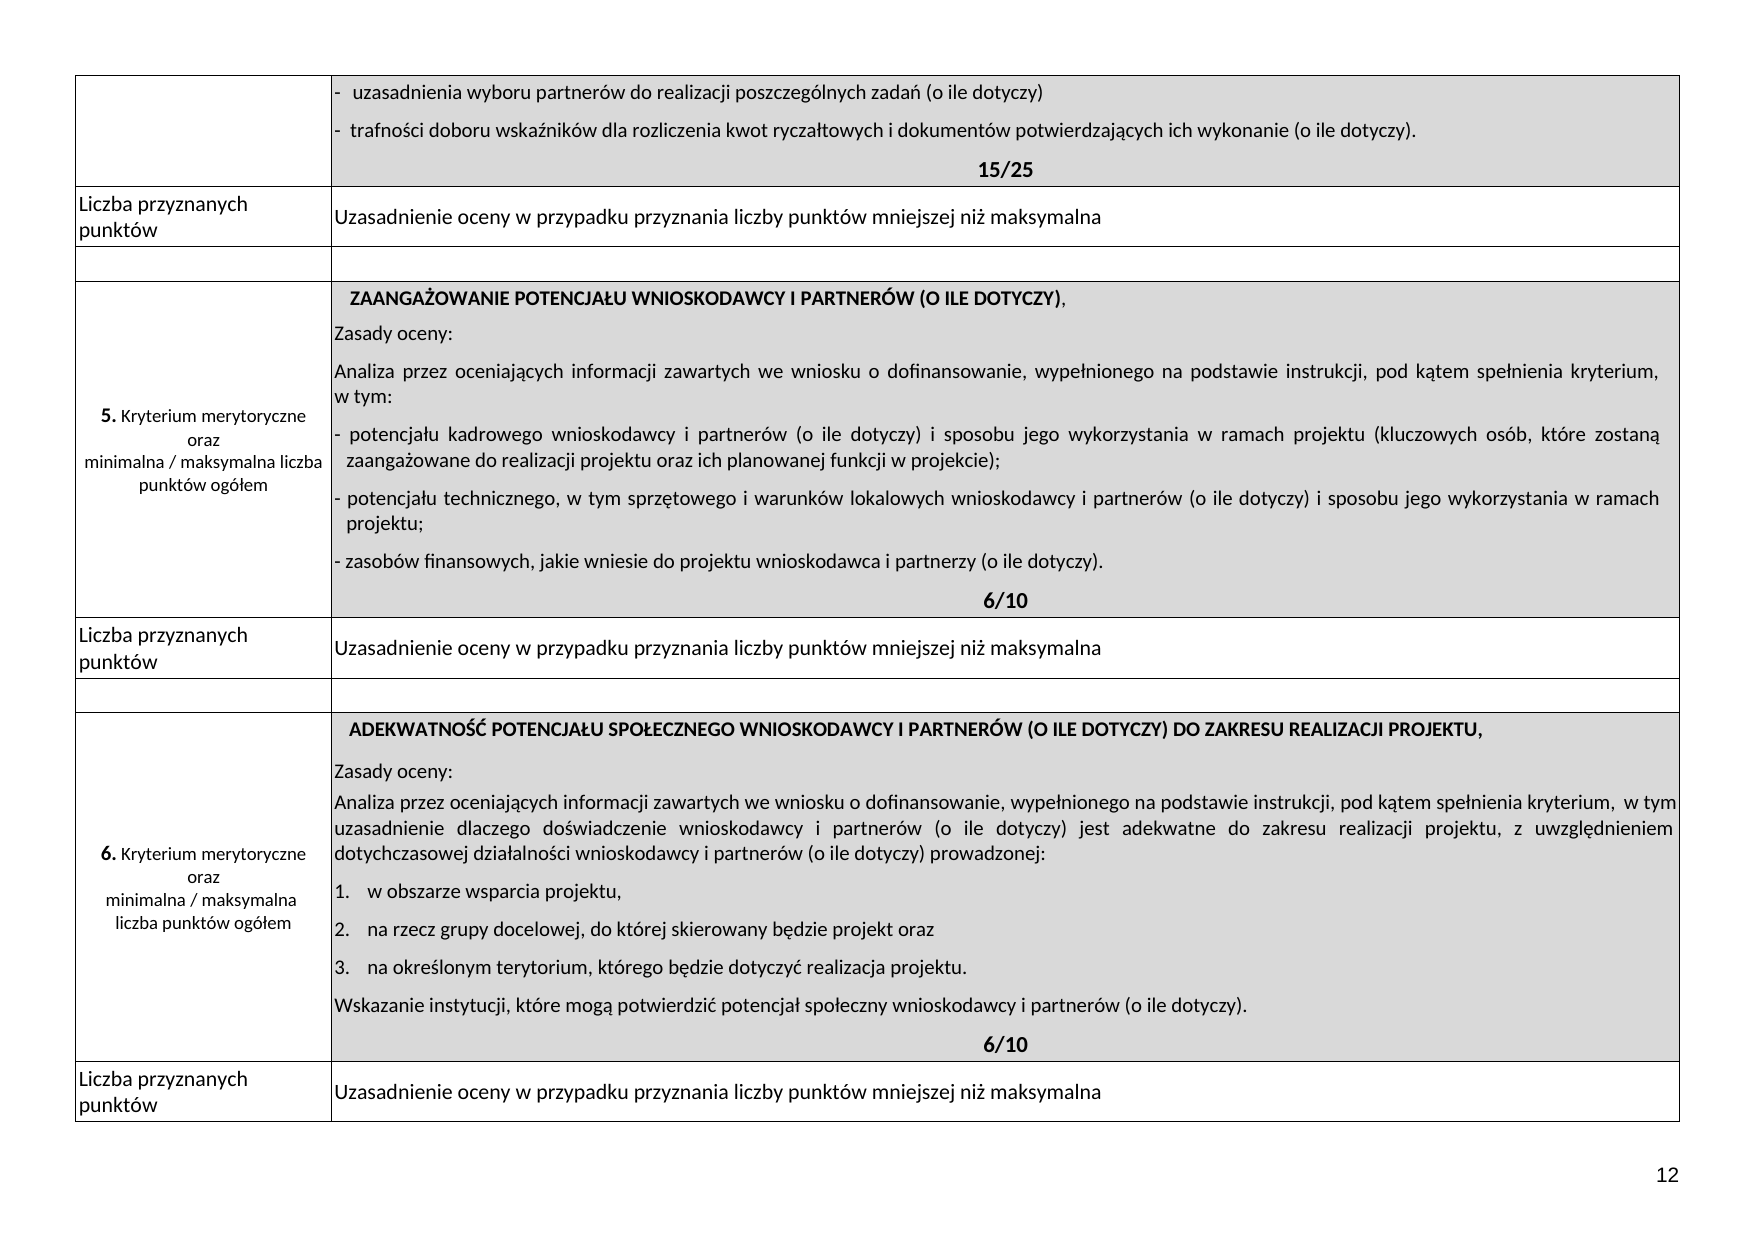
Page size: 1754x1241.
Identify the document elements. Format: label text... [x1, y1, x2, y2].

table_cell Liczba przyznanych punktów [76, 618, 331, 677]
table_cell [76, 76, 331, 186]
table_cell [332, 247, 1679, 281]
table_cell ADEKWATNOŚĆ POTENCJAŁU SPOŁECZNEGO WNIOSKODAWCY I PARTNERÓW (O ILE DOTYCZY) DO ZAKRESU REALIZACJI PROJEKTU, Zasady oceny: Analiza przez oceniających informacji zawartych we wniosku o dofinansowanie, wypełnionego na podstawie instrukcji, pod kątem spełnienia kryterium, w tym uzasadnienie dlaczego doświadczenie wnioskodawcy i partnerów (o ile dotyczy) jest adekwatne do zakresu realizacji projektu, z uwzględnieniem dotychczasowej działalności wnioskodawcy i partnerów (o ile dotyczy) prowadzonej: 1. w obszarze wsparcia projektu, 2. na rzecz grupy docelowej, do której skierowany będzie projekt oraz 3. na określonym terytorium, którego będzie dotyczyć realizacja projektu. Wskazanie instytucji, które mogą potwierdzić potencjał społeczny wnioskodawcy i partnerów (o ile dotyczy). 6/10 [332, 713, 1679, 1061]
table_cell [332, 679, 1679, 712]
table_cell 6. Kryterium merytoryczne oraz minimalna / maksymalna liczba punktów ogółem [76, 713, 331, 1061]
table_cell [76, 679, 331, 712]
table_cell Uzasadnienie oceny w przypadku przyznania liczby punktów mniejszej niż maksymalna [332, 618, 1679, 677]
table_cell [332, 76, 1679, 186]
table_cell Uzasadnienie oceny w przypadku przyznania liczby punktów mniejszej niż maksymalna [332, 1062, 1679, 1121]
table_cell [76, 247, 331, 281]
table_cell Liczba przyznanych punktów [76, 187, 331, 246]
table_cell Uzasadnienie oceny w przypadku przyznania liczby punktów mniejszej niż maksymalna [332, 187, 1679, 246]
table_cell Liczba przyznanych punktów [76, 1062, 331, 1121]
table_cell ZAANGAŻOWANIE POTENCJAŁU WNIOSKODAWCY I PARTNERÓW (O ILE DOTYCZY), Zasady oceny: Analiza przez oceniających informacji zawartych we wniosku o dofinansowanie, wypełnionego na podstawie instrukcji, pod kątem spełnienia kryterium, w tym: - potencjału kadrowego wnioskodawcy i partnerów (o ile dotyczy) i sposobu jego wykorzystania w ramach projektu (kluczowych osób, które zostaną zaangażowane do realizacji projektu oraz ich planowanej funkcji w projekcie); - potencjału technicznego, w tym sprzętowego i warunków lokalowych wnioskodawcy i partnerów (o ile dotyczy) i sposobu jego wykorzystania w ramach projektu; - zasobów finansowych, jakie wniesie do projektu wnioskodawca i partnerzy (o ile dotyczy). 6/10 [332, 282, 1679, 617]
table_cell 5. Kryterium merytoryczne oraz minimalna / maksymalna liczba punktów ogółem [76, 282, 331, 617]
